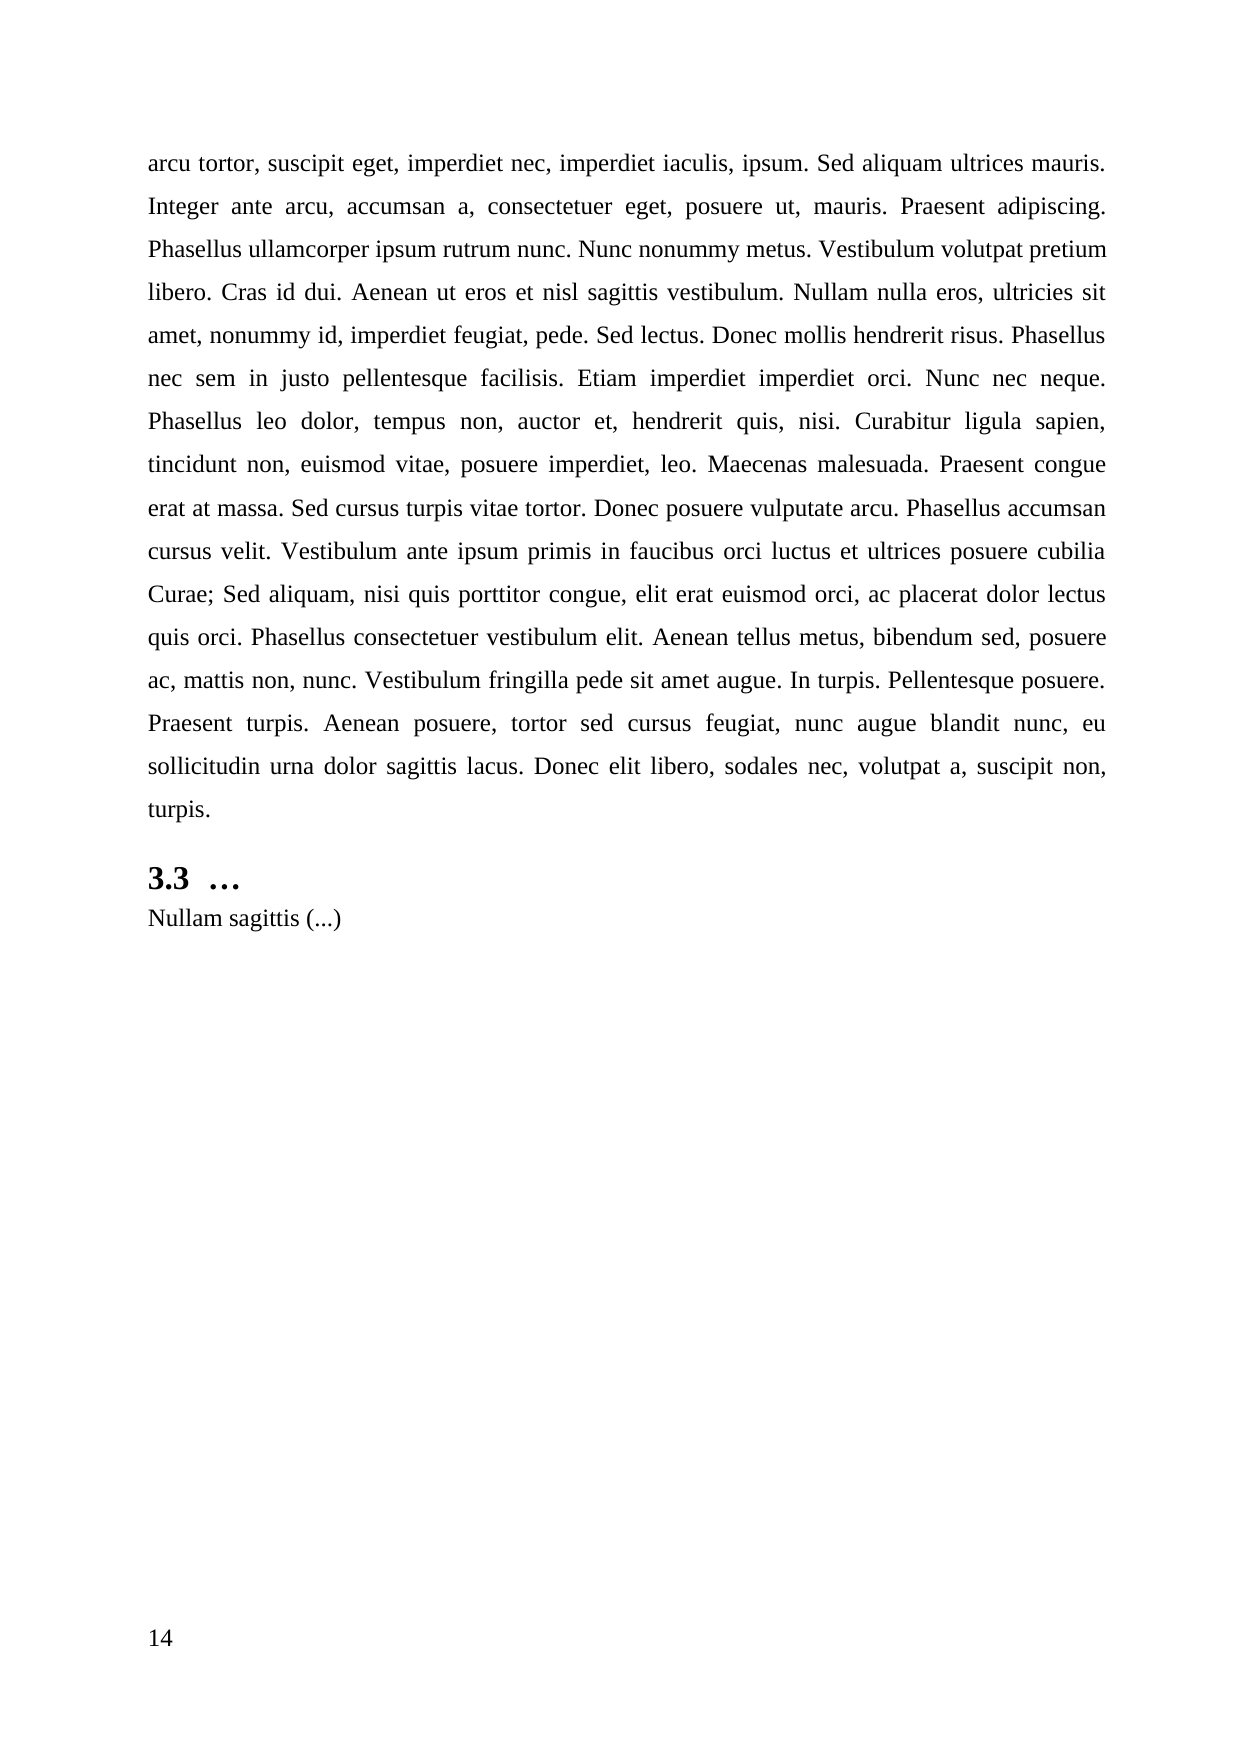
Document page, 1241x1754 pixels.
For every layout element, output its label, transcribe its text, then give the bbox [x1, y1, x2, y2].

subtitle … [148, 858, 1107, 897]
text Nullam sagittis (...) [148, 903, 1107, 931]
